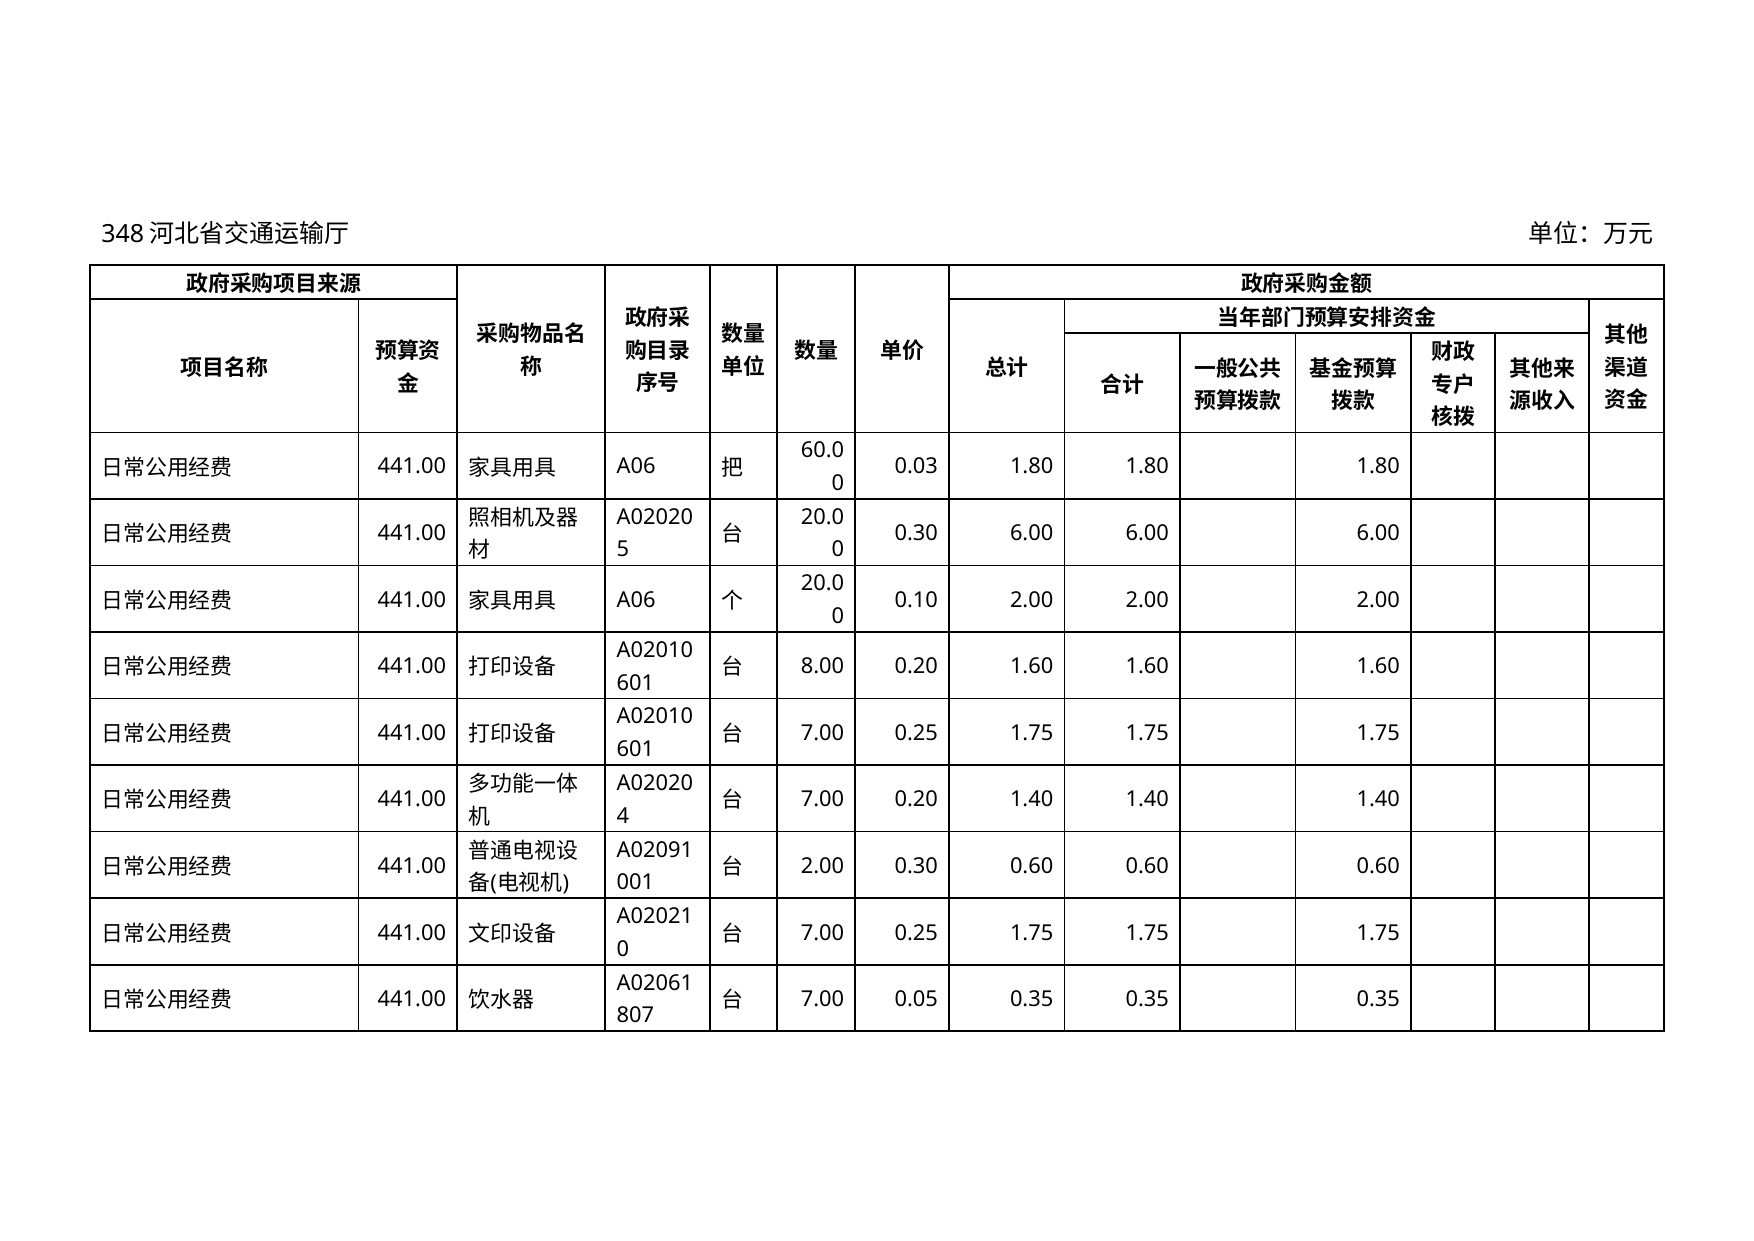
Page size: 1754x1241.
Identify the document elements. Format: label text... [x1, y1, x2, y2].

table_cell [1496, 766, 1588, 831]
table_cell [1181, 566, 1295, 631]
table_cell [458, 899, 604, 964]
table_cell 政府采购金额 [950, 266, 1663, 298]
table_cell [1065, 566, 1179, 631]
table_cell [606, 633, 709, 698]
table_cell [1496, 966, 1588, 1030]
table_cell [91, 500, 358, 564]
table_cell 其他来源收入 [1496, 334, 1588, 431]
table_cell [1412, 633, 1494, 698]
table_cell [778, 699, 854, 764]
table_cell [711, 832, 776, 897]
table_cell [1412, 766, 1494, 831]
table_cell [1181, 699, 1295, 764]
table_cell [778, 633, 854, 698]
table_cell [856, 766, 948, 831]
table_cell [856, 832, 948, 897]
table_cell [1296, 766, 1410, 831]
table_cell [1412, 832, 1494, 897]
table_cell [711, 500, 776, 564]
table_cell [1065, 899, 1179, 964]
table_cell 项目名称 [91, 300, 358, 431]
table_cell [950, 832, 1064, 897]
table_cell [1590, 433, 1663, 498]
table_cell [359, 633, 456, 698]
table_cell 政府采购项目来源 [91, 266, 456, 298]
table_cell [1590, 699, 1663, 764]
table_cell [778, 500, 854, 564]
table_cell 总计 [950, 300, 1064, 431]
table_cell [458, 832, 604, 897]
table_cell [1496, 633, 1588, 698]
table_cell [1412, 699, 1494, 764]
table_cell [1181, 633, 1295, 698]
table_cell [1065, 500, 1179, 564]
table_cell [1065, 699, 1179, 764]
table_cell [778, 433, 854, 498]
table_cell 单价 [856, 266, 948, 431]
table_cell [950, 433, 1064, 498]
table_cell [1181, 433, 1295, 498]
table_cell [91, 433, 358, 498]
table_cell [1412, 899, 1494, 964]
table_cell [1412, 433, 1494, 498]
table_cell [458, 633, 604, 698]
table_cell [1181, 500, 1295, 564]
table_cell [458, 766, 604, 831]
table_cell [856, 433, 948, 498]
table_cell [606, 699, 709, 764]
table_cell 其他渠道资金 [1590, 300, 1663, 431]
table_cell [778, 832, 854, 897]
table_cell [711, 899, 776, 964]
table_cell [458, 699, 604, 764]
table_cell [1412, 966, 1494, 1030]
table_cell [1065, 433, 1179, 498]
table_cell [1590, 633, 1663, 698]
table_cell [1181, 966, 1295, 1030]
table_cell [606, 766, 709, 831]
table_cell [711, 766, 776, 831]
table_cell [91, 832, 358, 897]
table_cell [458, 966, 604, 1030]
table_cell 数量 [778, 266, 854, 431]
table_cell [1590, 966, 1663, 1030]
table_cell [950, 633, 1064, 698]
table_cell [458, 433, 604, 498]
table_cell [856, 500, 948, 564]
table_cell 财政专户核拨 [1412, 334, 1494, 431]
table_cell 基金预算拨款 [1296, 334, 1410, 431]
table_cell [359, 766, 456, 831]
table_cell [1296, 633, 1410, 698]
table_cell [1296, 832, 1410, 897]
table_header 348河北省交通运输厅 [91, 199, 948, 264]
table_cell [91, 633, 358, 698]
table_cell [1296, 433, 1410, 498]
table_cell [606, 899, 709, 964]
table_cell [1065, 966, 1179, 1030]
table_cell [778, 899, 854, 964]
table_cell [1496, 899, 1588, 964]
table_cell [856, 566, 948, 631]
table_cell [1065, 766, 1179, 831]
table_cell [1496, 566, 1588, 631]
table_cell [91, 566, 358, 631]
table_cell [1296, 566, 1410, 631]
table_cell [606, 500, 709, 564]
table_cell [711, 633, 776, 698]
table_cell 政府采购目录序号 [606, 266, 709, 431]
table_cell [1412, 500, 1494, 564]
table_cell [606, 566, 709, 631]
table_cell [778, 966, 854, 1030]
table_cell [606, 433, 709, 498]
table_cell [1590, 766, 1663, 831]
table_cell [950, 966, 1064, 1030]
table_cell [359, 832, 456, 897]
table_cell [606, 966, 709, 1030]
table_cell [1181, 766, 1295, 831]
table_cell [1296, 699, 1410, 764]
table_header 单位：万元 [950, 199, 1663, 264]
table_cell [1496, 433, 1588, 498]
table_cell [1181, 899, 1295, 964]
table_cell 采购物品名称 [458, 266, 604, 431]
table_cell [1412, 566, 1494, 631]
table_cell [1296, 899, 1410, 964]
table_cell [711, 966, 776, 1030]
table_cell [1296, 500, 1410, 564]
table_cell 数量 单位 [711, 266, 776, 431]
table_cell 合计 [1065, 334, 1179, 431]
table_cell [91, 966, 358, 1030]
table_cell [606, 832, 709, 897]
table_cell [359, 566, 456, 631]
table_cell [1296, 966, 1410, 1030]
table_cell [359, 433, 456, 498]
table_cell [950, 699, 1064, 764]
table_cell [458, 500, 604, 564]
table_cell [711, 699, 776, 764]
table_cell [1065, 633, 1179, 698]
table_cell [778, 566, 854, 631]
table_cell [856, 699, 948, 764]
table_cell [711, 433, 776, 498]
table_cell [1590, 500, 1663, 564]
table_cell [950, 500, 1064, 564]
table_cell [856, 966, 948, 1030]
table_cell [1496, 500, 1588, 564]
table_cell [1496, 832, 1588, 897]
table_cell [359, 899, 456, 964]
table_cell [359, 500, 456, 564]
table_cell 当年部门预算安排资金 [1065, 300, 1588, 332]
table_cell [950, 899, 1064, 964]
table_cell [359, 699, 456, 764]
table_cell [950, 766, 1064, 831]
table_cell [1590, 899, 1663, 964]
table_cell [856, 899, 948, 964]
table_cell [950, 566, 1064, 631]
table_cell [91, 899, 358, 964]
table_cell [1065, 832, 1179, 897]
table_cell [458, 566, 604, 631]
table_cell 一般公共预算拨款 [1181, 334, 1295, 431]
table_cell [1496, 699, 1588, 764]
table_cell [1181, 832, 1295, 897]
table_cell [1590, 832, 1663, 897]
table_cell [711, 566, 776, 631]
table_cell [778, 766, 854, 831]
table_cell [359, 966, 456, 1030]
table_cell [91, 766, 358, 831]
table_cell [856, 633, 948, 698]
table_cell 预算资金 [359, 300, 456, 431]
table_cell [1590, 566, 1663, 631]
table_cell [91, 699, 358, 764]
